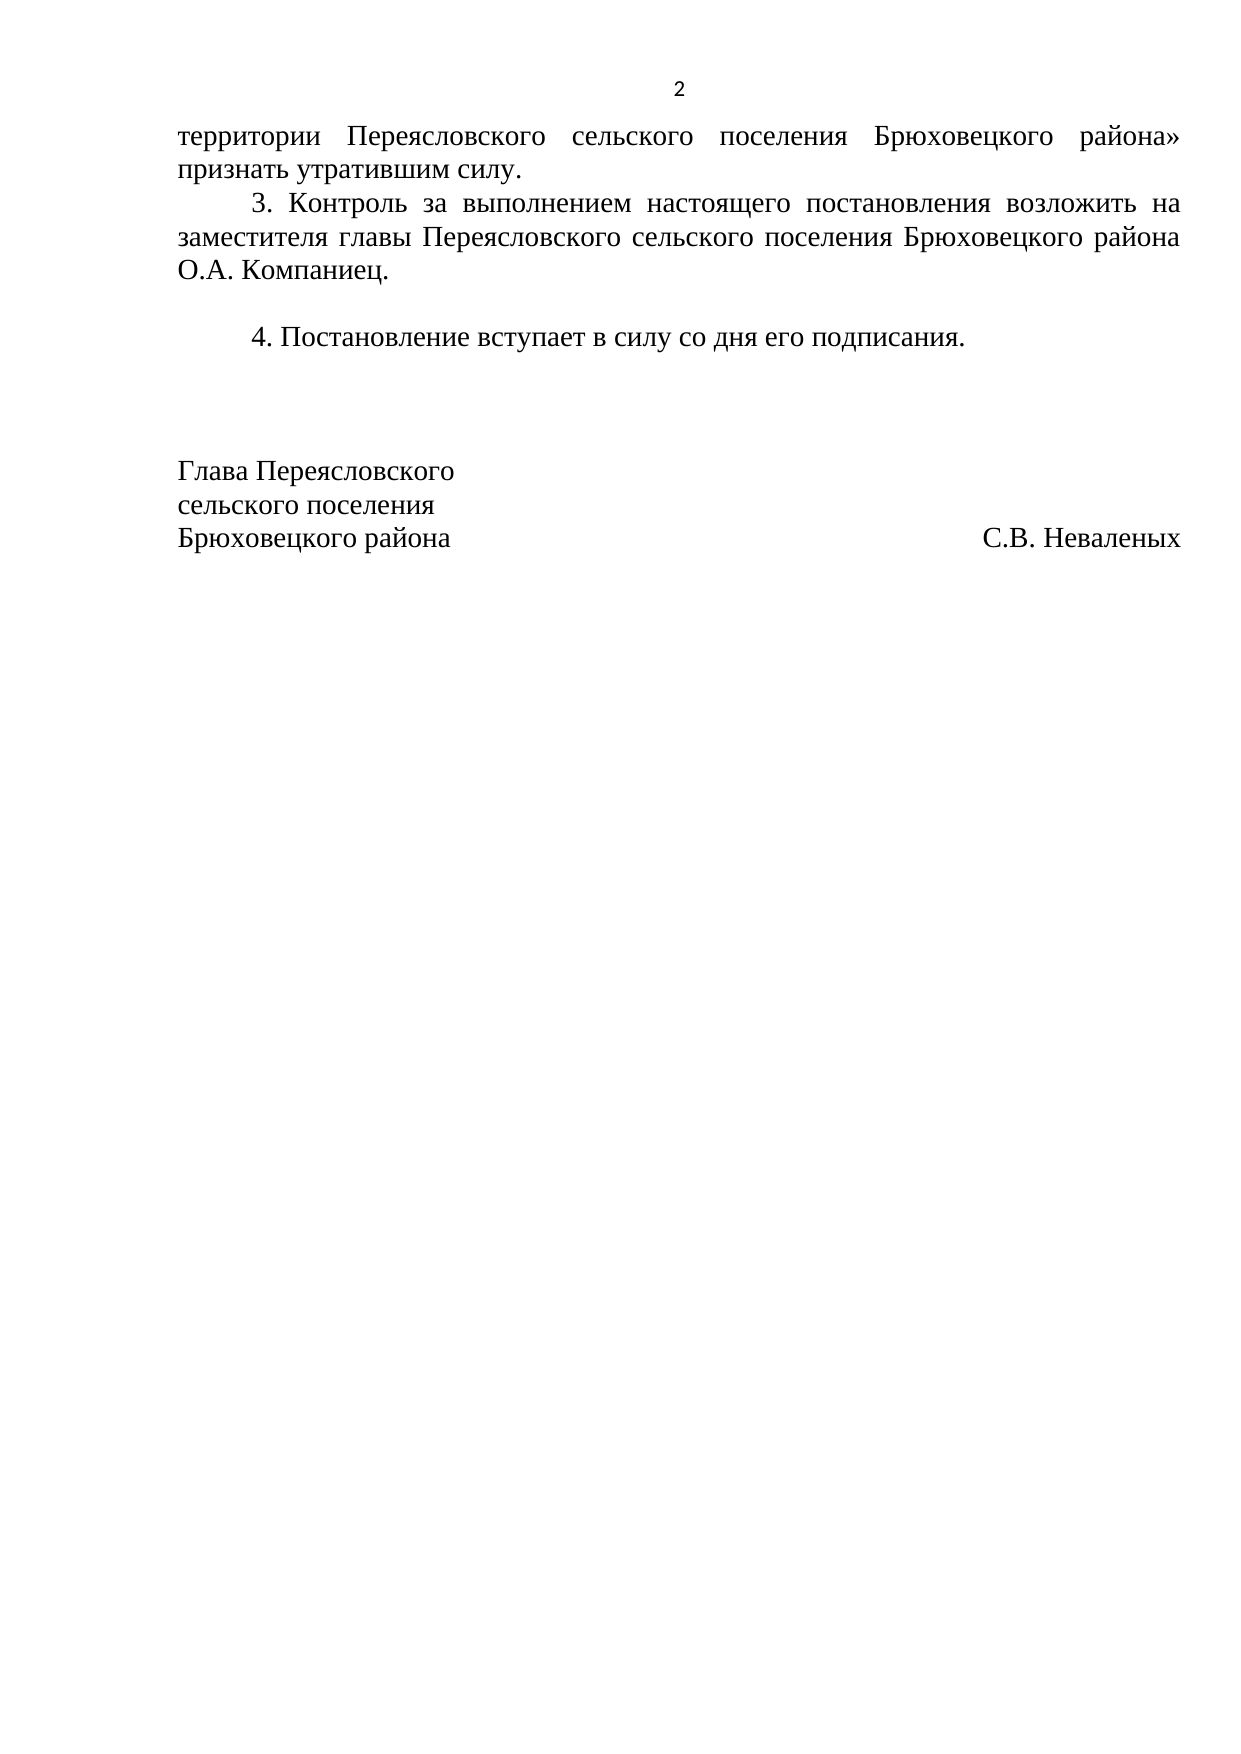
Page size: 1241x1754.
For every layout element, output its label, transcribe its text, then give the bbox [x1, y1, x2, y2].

text 4. Постановление вступает в силу со дня его подписания. [177, 319, 1181, 353]
text Брюховецкого района С.В. Неваленых [177, 521, 1181, 554]
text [177, 118, 1181, 185]
text Глава Переясловского [177, 453, 1181, 487]
text 3. Контроль за выполнением настоящего постановления возложить на заместителя главы Переясловского сельского поселения Брюховецкого района О.А. Компаниец. [177, 185, 1181, 286]
text сельского поселения [177, 487, 1181, 521]
